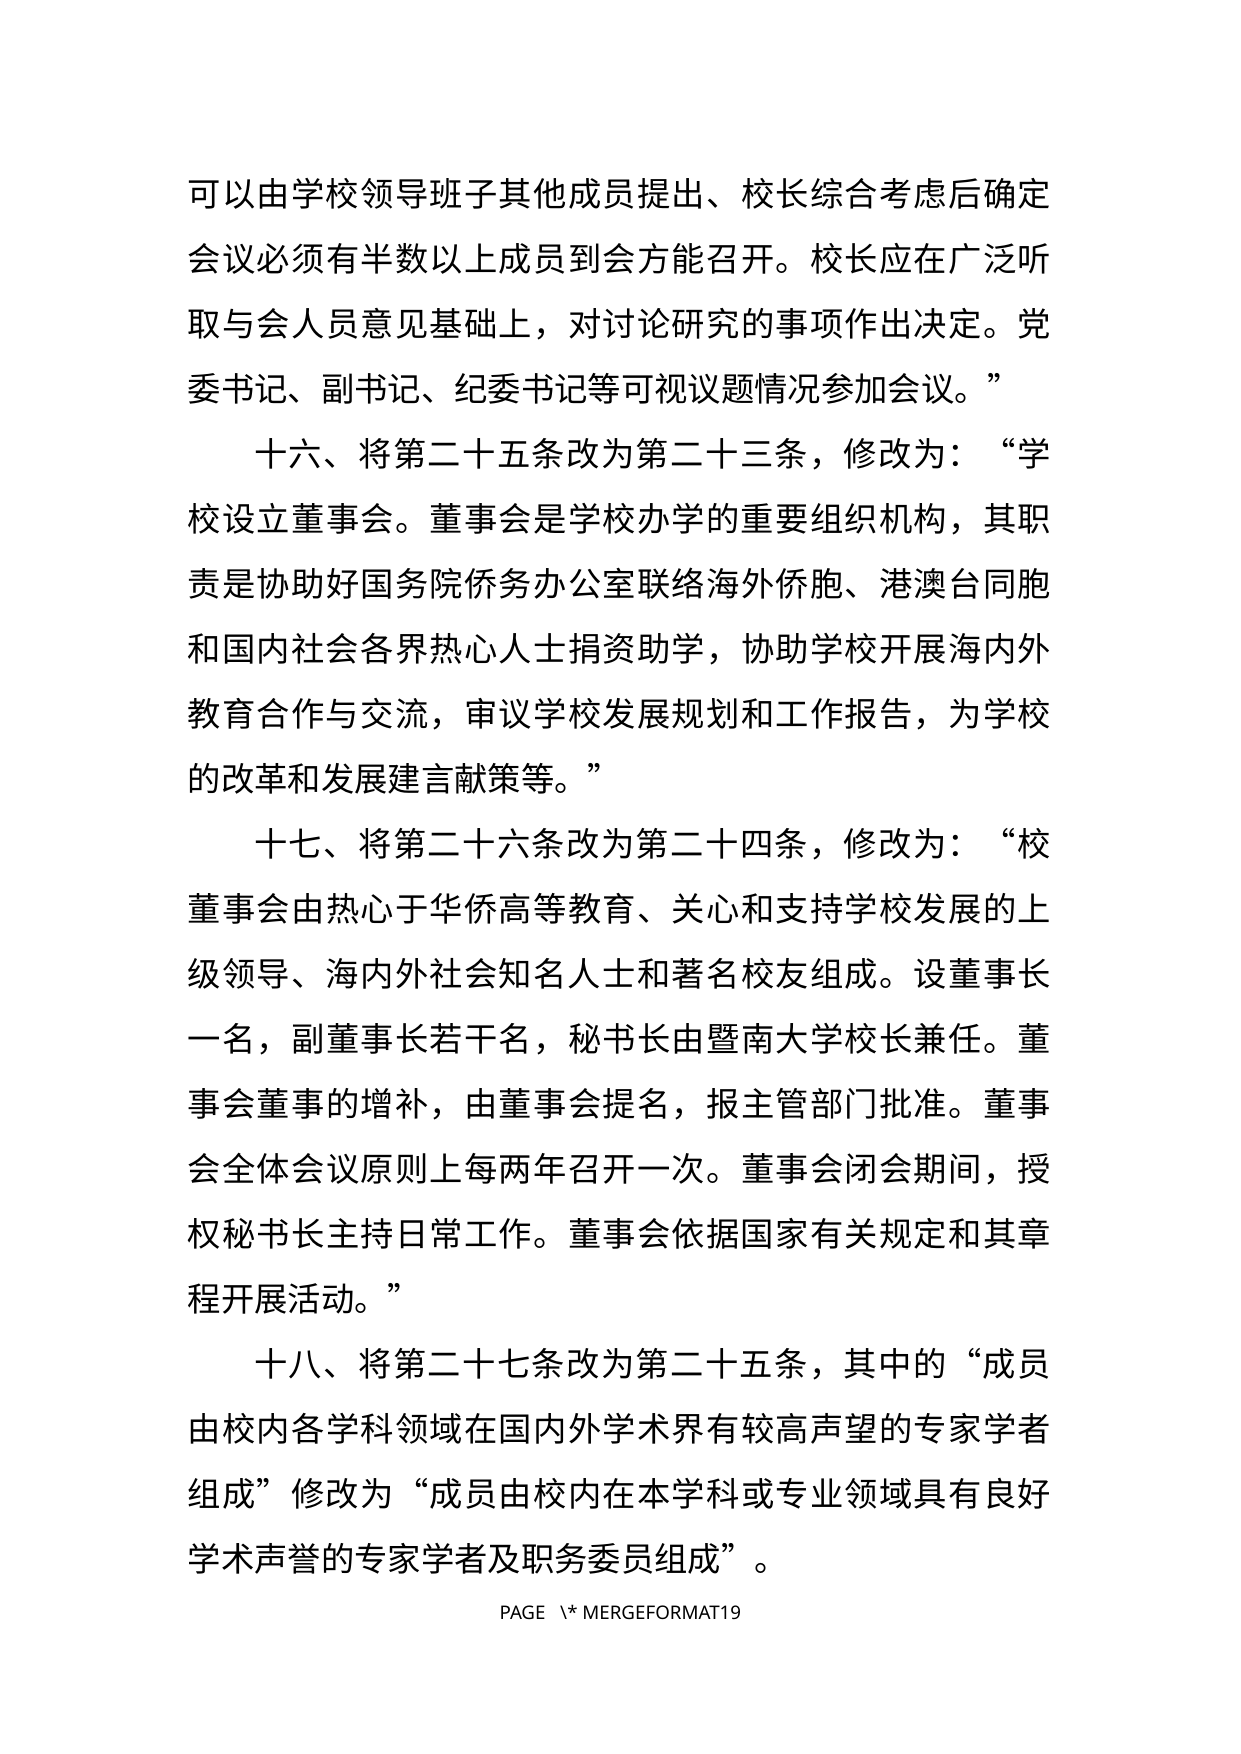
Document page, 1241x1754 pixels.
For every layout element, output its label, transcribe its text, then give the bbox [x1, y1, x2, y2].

list 十八、将第二十七条改为第二十五条，其中的“成员由校内各学科领域在国内外学术界有较高声望的专家学者组成”修改为“成员由校内在本学科或专业领域具有良好学术声誉的专家学者及职务委员组成”。 [187, 1330, 1053, 1590]
list 十六、将第二十五条改为第二十三条，修改为：“学校设立董事会。董事会是学校办学的重要组织机构，其职责是协助好国务院侨务办公室联络海外侨胞、港澳台同胞和国内社会各界热心人士捐资助学，协助学校开展海内外教育合作与交流，审议学校发展规划和工作报告，为学校的改革和发展建言献策等。” [187, 420, 1053, 810]
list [187, 160, 1053, 420]
list 十七、将第二十六条改为第二十四条，修改为：“校董事会由热心于华侨高等教育、关心和支持学校发展的上级领导、海内外社会知名人士和著名校友组成。设董事长一名，副董事长若干名，秘书长由暨南大学校长兼任。董事会董事的增补，由董事会提名，报主管部门批准。董事会全体会议原则上每两年召开一次。董事会闭会期间，授权秘书长主持日常工作。董事会依据国家有关规定和其章程开展活动。” [187, 810, 1053, 1330]
